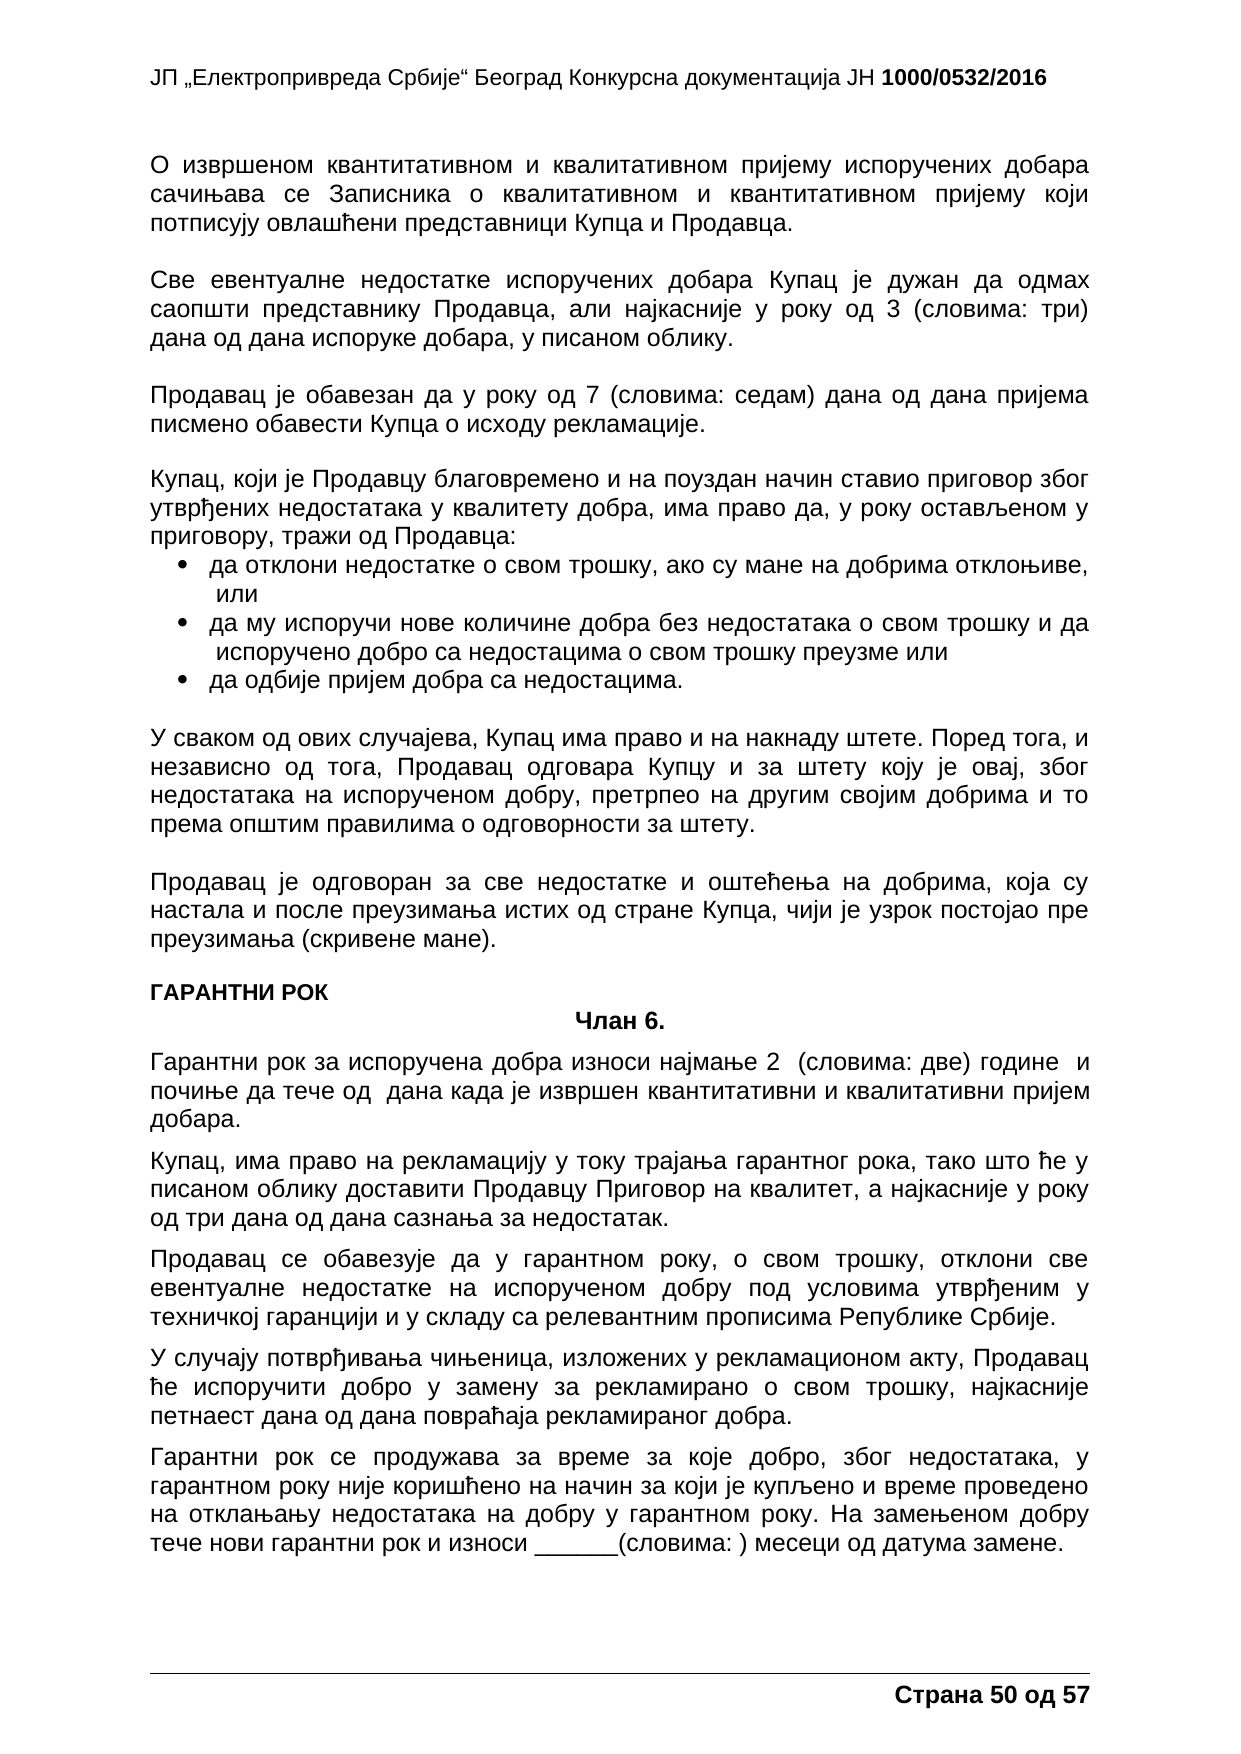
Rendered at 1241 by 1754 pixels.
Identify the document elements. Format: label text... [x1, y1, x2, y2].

text Све евентуалне недостатке испоручених добара Купац је дужан да одмах саопшти представнику Продавца, али најкасније у року од 3 (словима: три) дана од дана испоруке добара, у писаном облику. [150, 265, 1090, 351]
text Гарантни рок за испоручена добра износи најмање 2 (словима: две) године и почиње да тече од дана када је извршен квантитативни и квалитативни пријем добара. [150, 1047, 1090, 1133]
text У сваком од ових случајева, Купац има право и на накнаду штете. Поред тога, и независно од тога, Продавац одговара Купцу и за штету коју је овај, због недостатака на испорученом добру, претрпео на другим својим добрима и то према општим правилима о одговорности за штету. [150, 723, 1090, 838]
text Купац, има право на рекламацију у току трајања гарантног рока, тако што ће у писаном облику доставити Продавцу Приговор на квалитет, а најкасније у року од три дана од дана сазнања за недостатак. [150, 1146, 1090, 1232]
list да отклони недостатке о свом трошку, ако су мане на добрима отклоњиве, или [178, 550, 1090, 608]
text У случају потврђивања чињеница, изложених у рекламационом акту, Продавац ће испоручити добро у замену за рекламирано о свом трошку, најкасније петнаест дана од дана повраћаја рекламираног добра. [150, 1343, 1090, 1429]
text Продавац се обавезује да у гарантном року, о свом трошку, отклони све евентуалне недостатке на испорученом добру под условима утврђеним у техничкој гаранцији и у складу са релевантним прописима Републике Србије. [150, 1244, 1090, 1331]
text Купац, који је Продавцу благовремено и на поуздан начин ставио приговор због утврђених недостатака у квалитету добра, има право да, у року остављеном у приговору, тражи од Продавца: [150, 464, 1090, 550]
list да му испоручи нове количине добра без недостатака о свом трошку и да испоручено добро са недостацима о свом трошку преузме или [178, 608, 1090, 665]
list да одбије пријем добра са недостацима. [178, 665, 1090, 694]
text О извршеном квантитативном и квалитативном пријему испоручених добара сачињава се Записника о квалитативном и квантитативном пријему који потписују овлашћени представници Купца и Продавца. [150, 150, 1090, 236]
text Продавац је одговоран за све недостатке и оштећења на добрима, која су настала и после преузимања истих од стране Купца, чији је узрок постојао пре преузимања (скривене мане). [150, 867, 1090, 953]
text ГАРАНТНИ РОК [150, 979, 1090, 1006]
text Продавац је обавезан да у року од 7 (словима: седам) дана од дана пријема писмено обавести Купца о исходу рекламације. [150, 380, 1090, 437]
text Члан 6. [150, 1006, 1090, 1034]
text Гарантни рок се продужава за време за које добро, због недостатака, у гарантном року није коришћено на начин за који је купљено и време проведено на отклањању недостатака на добру у гарантном року. На замењеном добру тече нови гарантни рок и износи ______(словима: ) месеци од датума замене. [150, 1442, 1090, 1557]
